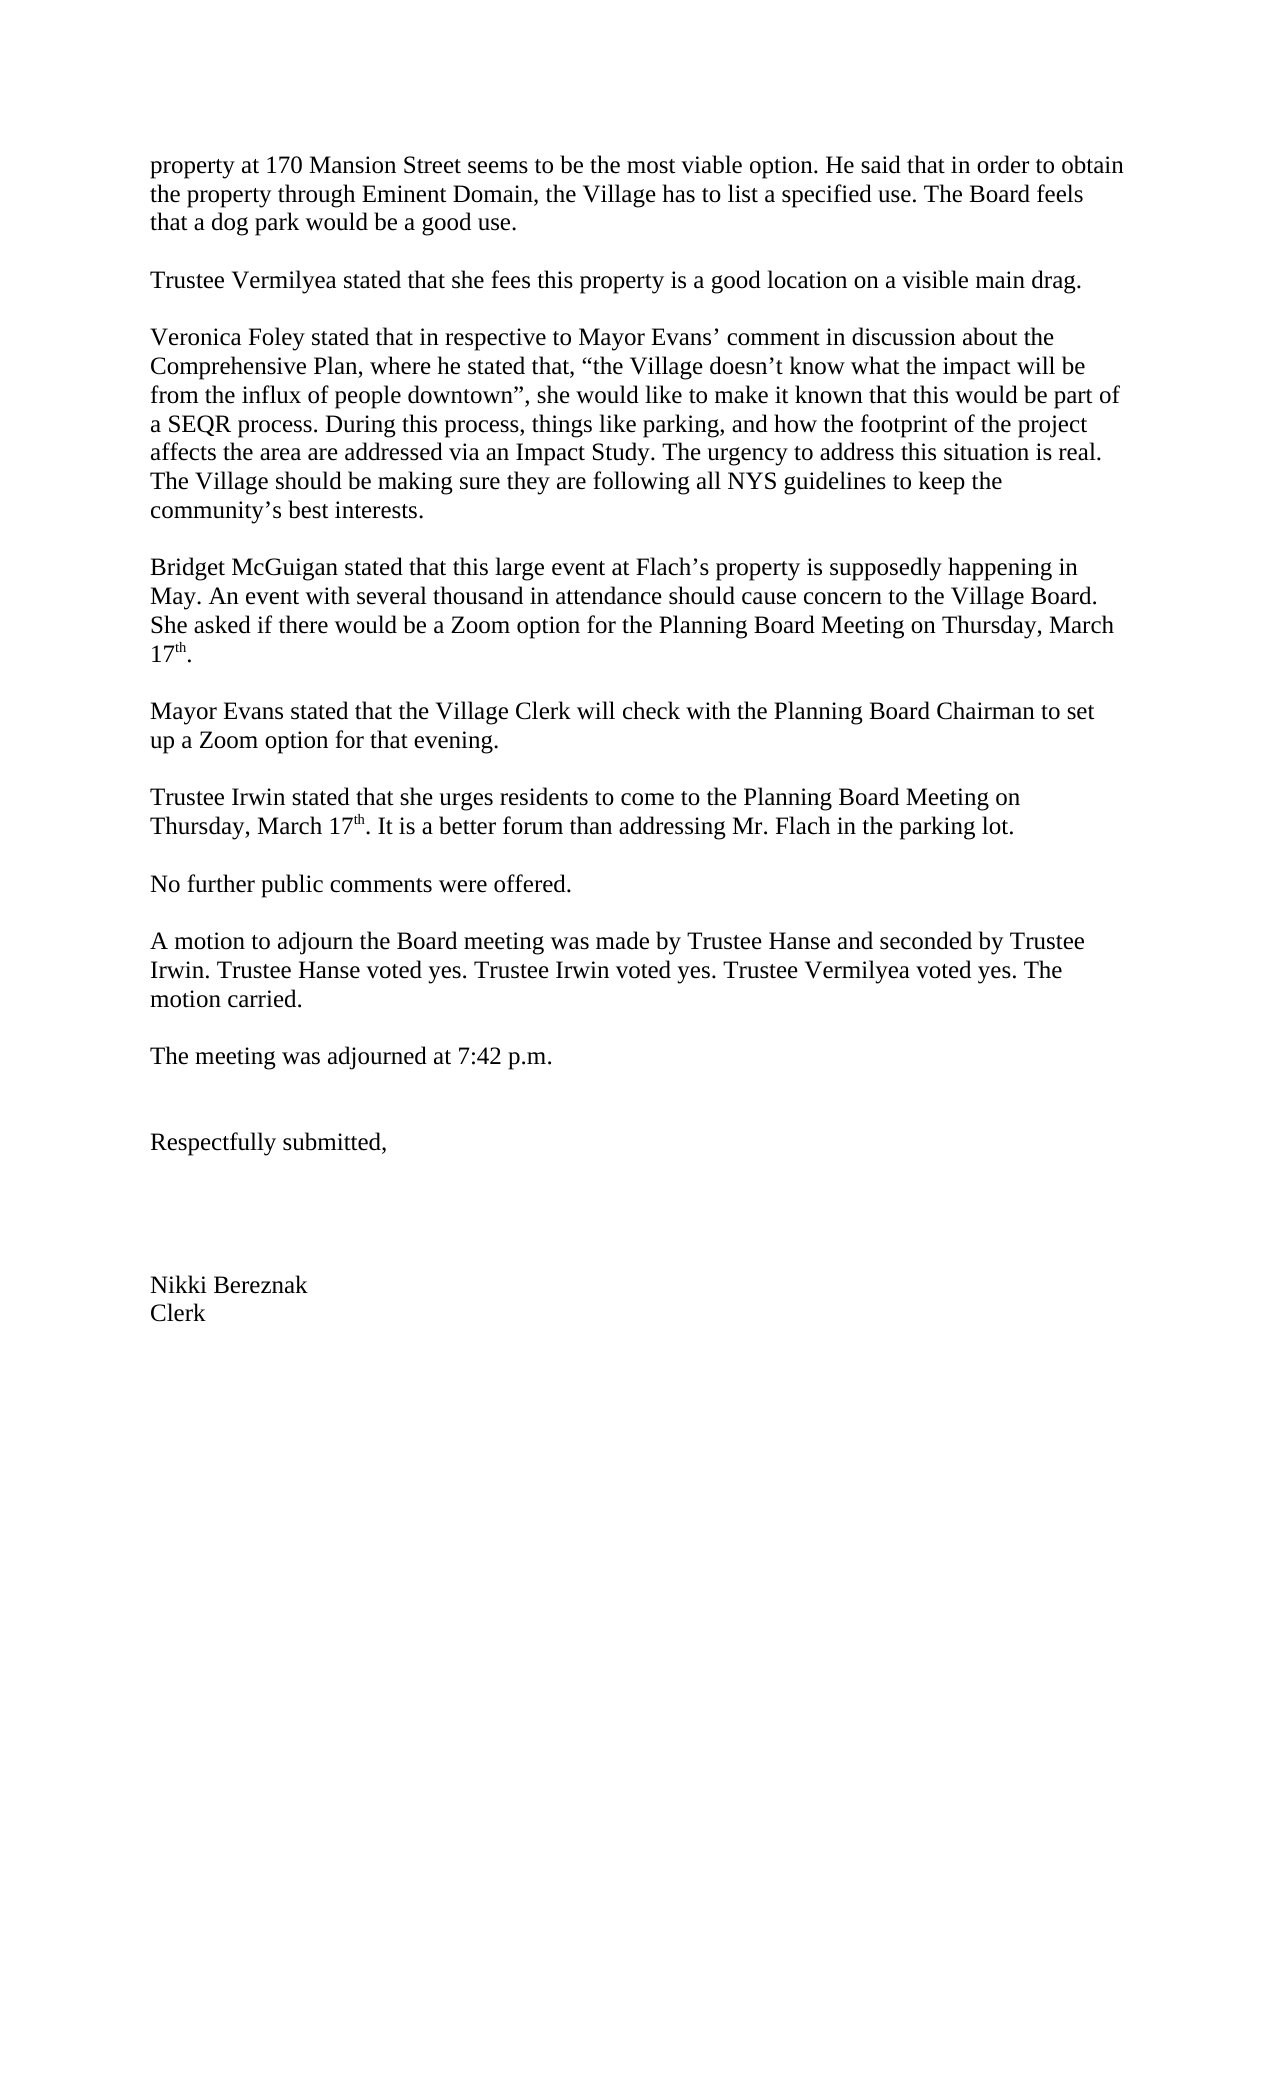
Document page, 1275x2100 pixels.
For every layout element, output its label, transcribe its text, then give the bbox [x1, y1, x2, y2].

text Respectfully submitted, [150, 1127, 1125, 1156]
text Trustee Vermilyea stated that she fees this property is a good location on a visible main drag. [150, 265, 1125, 294]
text A motion to adjourn the Board meeting was made by Trustee Hanse and seconded by Trustee Irwin. Trustee Hanse voted yes. Trustee Irwin voted yes. Trustee Vermilyea voted yes. The motion carried. [150, 926, 1125, 1012]
text Trustee Irwin stated that she urges residents to come to the Planning Board Meeting on Thursday, March 17th. It is a better forum than addressing Mr. Flach in the parking lot. [150, 782, 1125, 840]
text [150, 150, 1125, 236]
text No further public comments were offered. [150, 869, 1125, 897]
text Mayor Evans stated that the Village Clerk will check with the Planning Board Chairman to set up a Zoom option for that evening. [150, 696, 1125, 754]
text Veronica Foley stated that in respective to Mayor Evans’ comment in discussion about the Comprehensive Plan, where he stated that, “the Village doesn’t know what the impact will be from the influx of people downtown”, she would like to make it known that this would be part of a SEQR process. During this process, things like parking, and how the footprint of the project affects the area are addressed via an Impact Study. The urgency to address this situation is real. The Village should be making sure they are following all NYS guidelines to keep the community’s best interests. [150, 322, 1125, 524]
text Bridget McGuigan stated that this large event at Flach’s property is supposedly happening in May. An event with several thousand in attendance should cause concern to the Village Board. She asked if there would be a Zoom option for the Planning Board Meeting on Thursday, March 17th. [150, 552, 1125, 667]
text Nikki Bereznak Clerk [150, 1270, 1125, 1327]
text The meeting was adjourned at 7:42 p.m. [150, 1041, 1125, 1127]
